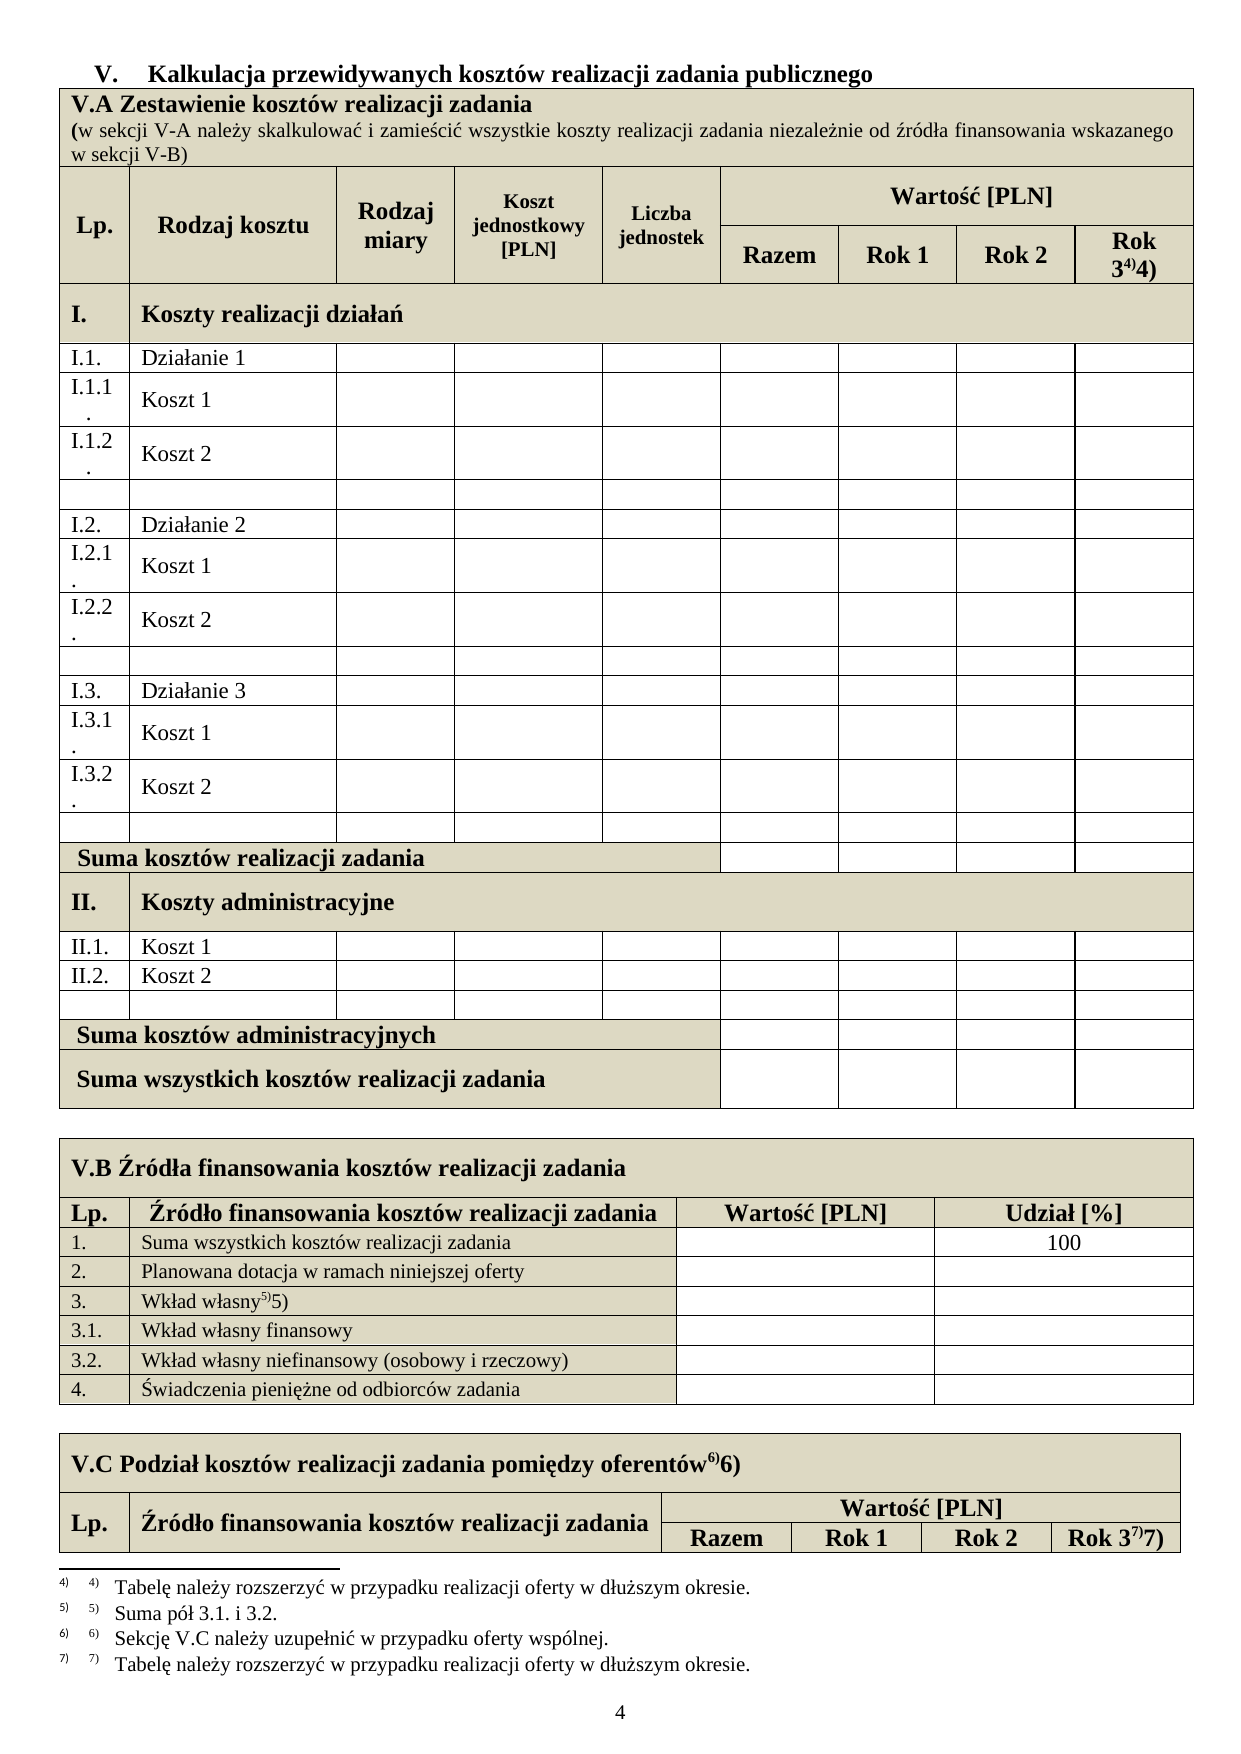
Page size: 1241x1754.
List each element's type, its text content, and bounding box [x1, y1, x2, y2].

table_cell [455, 510, 602, 538]
table_cell [337, 647, 454, 675]
table_cell [957, 760, 1074, 812]
table_cell [839, 427, 956, 479]
table_cell Lp. [60, 1493, 129, 1552]
table_cell [455, 373, 602, 426]
table_cell [839, 991, 956, 1019]
table_cell [957, 961, 1074, 989]
table_cell [603, 813, 720, 842]
table_cell I.2. [60, 510, 129, 538]
table_cell Działanie 3 [130, 676, 336, 705]
table_cell [957, 813, 1074, 842]
table_cell [839, 1020, 956, 1049]
table_cell [603, 593, 720, 646]
table_cell [839, 647, 956, 675]
table_cell [1076, 593, 1193, 646]
table_cell [1076, 991, 1193, 1019]
table_cell Koszt jednostkowy [PLN] [455, 167, 602, 283]
table_cell I.2.1. [60, 539, 129, 592]
table_cell [957, 427, 1074, 479]
table_cell [130, 647, 336, 675]
table_cell [677, 1257, 934, 1286]
table_cell [677, 1228, 934, 1256]
table_cell [603, 480, 720, 509]
table_cell Rok 2 [957, 226, 1074, 283]
table_cell Suma kosztów administracyjnych [60, 1020, 720, 1049]
table_cell [455, 593, 602, 646]
table_cell Razem [662, 1523, 791, 1552]
table_cell [130, 991, 336, 1019]
table_cell [1076, 760, 1193, 812]
table_cell Koszt 1 [130, 373, 336, 426]
table_cell [957, 843, 1074, 872]
table_cell Koszty realizacji działań [130, 284, 1193, 342]
table_cell [935, 1346, 1193, 1374]
table_header V.C Podział kosztów realizacji zadania pomiędzy oferentów6) [60, 1434, 1180, 1492]
table_cell Źródło finansowania kosztów realizacji zadania [130, 1198, 676, 1227]
table_cell [337, 593, 454, 646]
table_cell [935, 1257, 1193, 1286]
table_cell Koszt 2 [130, 961, 336, 989]
table_cell Koszt 2 [130, 593, 336, 646]
table_cell Rok 34) [1076, 226, 1193, 283]
table_cell [455, 961, 602, 989]
table_cell [721, 539, 838, 592]
table_cell [337, 427, 454, 479]
table_cell Koszt 1 [130, 932, 336, 960]
table_cell [337, 760, 454, 812]
table_cell [603, 344, 720, 372]
table_cell Wartość [PLN] [677, 1198, 934, 1227]
table_cell [957, 932, 1074, 960]
table_cell [839, 961, 956, 989]
table_cell Rok 1 [839, 226, 956, 283]
table_cell Razem [721, 226, 838, 283]
table_cell [957, 344, 1074, 372]
table_cell [603, 991, 720, 1019]
table_cell [721, 373, 838, 426]
table_cell [957, 593, 1074, 646]
table_cell [721, 961, 838, 989]
table_cell [337, 813, 454, 842]
table_cell 3. [60, 1287, 129, 1315]
table_cell [721, 427, 838, 479]
table_cell Rok 2 [922, 1523, 1051, 1552]
table_cell [839, 344, 956, 372]
table_cell [455, 647, 602, 675]
table_cell 1. [60, 1228, 129, 1256]
table_cell [337, 706, 454, 758]
table_cell [957, 510, 1074, 538]
table_cell Wkład własny finansowy [130, 1316, 676, 1344]
table_cell [1076, 676, 1193, 705]
table_cell I. [60, 284, 129, 342]
table_cell [839, 373, 956, 426]
table_cell [721, 706, 838, 758]
table_cell [839, 676, 956, 705]
table_cell [337, 991, 454, 1019]
table_cell Wkład własny5) [130, 1287, 676, 1315]
table_cell [337, 480, 454, 509]
table_cell Koszt 1 [130, 539, 336, 592]
table_cell [603, 676, 720, 705]
table_cell Źródło finansowania kosztów realizacji zadania [130, 1493, 661, 1552]
table_cell Koszty administracyjne [130, 873, 1193, 931]
table_cell [677, 1316, 934, 1344]
table_cell Działanie 1 [130, 344, 336, 372]
table_cell [1076, 373, 1193, 426]
table_cell [957, 373, 1074, 426]
table_cell I.1.2. [60, 427, 129, 479]
table_cell [60, 991, 129, 1019]
table_cell [839, 932, 956, 960]
table_cell Rok 37) [1052, 1523, 1180, 1552]
table_cell [839, 843, 956, 872]
table_cell [337, 344, 454, 372]
table_cell [721, 813, 838, 842]
table_cell [1076, 510, 1193, 538]
table_cell I.1.1. [60, 373, 129, 426]
table_cell Suma kosztów realizacji zadania [60, 843, 720, 872]
table_cell [455, 480, 602, 509]
table_cell II. [60, 873, 129, 931]
table_cell Planowana dotacja w ramach niniejszej oferty [130, 1257, 676, 1286]
table_cell Liczba jednostek [603, 167, 720, 283]
table_cell [839, 593, 956, 646]
table_cell [60, 480, 129, 509]
table_cell [839, 813, 956, 842]
table_cell [721, 344, 838, 372]
table_cell [957, 539, 1074, 592]
table_cell [957, 706, 1074, 758]
table_cell [957, 1020, 1074, 1049]
table_cell I.2.2. [60, 593, 129, 646]
table_cell [839, 480, 956, 509]
table_cell [957, 676, 1074, 705]
table_cell [455, 676, 602, 705]
table_cell [337, 373, 454, 426]
table_cell Rok 1 [792, 1523, 921, 1552]
table_cell Działanie 2 [130, 510, 336, 538]
table_cell 3.2. [60, 1346, 129, 1374]
table_cell [337, 961, 454, 989]
table_cell Rodzaj miary [337, 167, 454, 283]
table_cell 3.1. [60, 1316, 129, 1344]
table_cell [957, 991, 1074, 1019]
table_cell [839, 1050, 956, 1108]
table_cell [721, 932, 838, 960]
table_cell [603, 427, 720, 479]
table_cell [455, 932, 602, 960]
table_cell [455, 991, 602, 1019]
table_cell [1076, 932, 1193, 960]
table_cell 4. [60, 1375, 129, 1403]
table_cell II.1. [60, 932, 129, 960]
table_cell [455, 344, 602, 372]
table_cell Koszt 1 [130, 706, 336, 758]
table_cell [1076, 961, 1193, 989]
table_cell [455, 760, 602, 812]
table_cell Wartość [PLN] [662, 1493, 1180, 1522]
table_cell [721, 760, 838, 812]
table_cell [1076, 647, 1193, 675]
table_header V.A Zestawienie kosztów realizacji zadania (w sekcji V-A należy skalkulować i zamieścić wszystkie koszty realizacji zadania niezależnie od źródła finansowania wskazanego w sekcji V-B) [60, 89, 1193, 166]
table_cell I.3.1. [60, 706, 129, 758]
table_cell [839, 539, 956, 592]
table_cell [455, 706, 602, 758]
table_cell [603, 760, 720, 812]
table_cell [957, 480, 1074, 509]
table_cell [839, 510, 956, 538]
table_cell [957, 647, 1074, 675]
table_cell [603, 510, 720, 538]
table_cell [677, 1287, 934, 1315]
list Kalkulacja przewidywanych kosztów realizacji zadania publicznego [118, 59, 1181, 88]
table_cell I.3. [60, 676, 129, 705]
table_header V.B Źródła finansowania kosztów realizacji zadania [60, 1139, 1193, 1197]
table_cell [721, 1050, 838, 1108]
table_cell Suma wszystkich kosztów realizacji zadania [60, 1050, 720, 1108]
table_cell [603, 539, 720, 592]
table_cell [839, 760, 956, 812]
table_cell [935, 1316, 1193, 1344]
table_cell [1076, 344, 1193, 372]
table_cell [1076, 427, 1193, 479]
table_cell [603, 647, 720, 675]
table_cell [60, 813, 129, 842]
table_cell [1076, 843, 1193, 872]
table_cell [1076, 1020, 1193, 1049]
table_cell [130, 480, 336, 509]
table_cell [455, 813, 602, 842]
table_cell [603, 373, 720, 426]
table_cell Koszt 2 [130, 427, 336, 479]
table_cell [721, 510, 838, 538]
table_cell [603, 961, 720, 989]
table_cell [1076, 1050, 1193, 1108]
table_cell [1076, 706, 1193, 758]
table_cell Koszt 2 [130, 760, 336, 812]
table_cell [603, 932, 720, 960]
table_cell [721, 1020, 838, 1049]
table_cell [1076, 813, 1193, 842]
table_cell [957, 1050, 1074, 1108]
table_cell [1076, 480, 1193, 509]
table_cell [721, 843, 838, 872]
table_cell II.2. [60, 961, 129, 989]
table_cell Rodzaj kosztu [130, 167, 336, 283]
table_cell [677, 1346, 934, 1374]
table_cell I.3.2. [60, 760, 129, 812]
table_cell [337, 932, 454, 960]
table_cell [337, 510, 454, 538]
table_cell [935, 1375, 1193, 1403]
table_cell [603, 706, 720, 758]
table_cell [337, 539, 454, 592]
table_cell I.1. [60, 344, 129, 372]
table_cell Wkład własny niefinansowy (osobowy i rzeczowy) [130, 1346, 676, 1374]
table_cell [455, 539, 602, 592]
table_cell [721, 676, 838, 705]
table_cell [935, 1287, 1193, 1315]
table_cell 100 [935, 1228, 1193, 1256]
table_cell [721, 991, 838, 1019]
table_cell [721, 593, 838, 646]
table_cell Udział [%] [935, 1198, 1193, 1227]
table_cell Lp. [60, 1198, 129, 1227]
table_cell [721, 647, 838, 675]
table_cell Świadczenia pieniężne od odbiorców zadania [130, 1375, 676, 1403]
table_cell [721, 480, 838, 509]
table_cell [337, 676, 454, 705]
table_cell [1076, 539, 1193, 592]
table_cell 2. [60, 1257, 129, 1286]
table_cell Wartość [PLN] [721, 167, 1193, 225]
table_cell [455, 427, 602, 479]
table_cell Suma wszystkich kosztów realizacji zadania [130, 1228, 676, 1256]
table_cell [60, 647, 129, 675]
table_cell [839, 706, 956, 758]
table_cell [677, 1375, 934, 1403]
table_cell Lp. [60, 167, 129, 283]
table_cell [130, 813, 336, 842]
